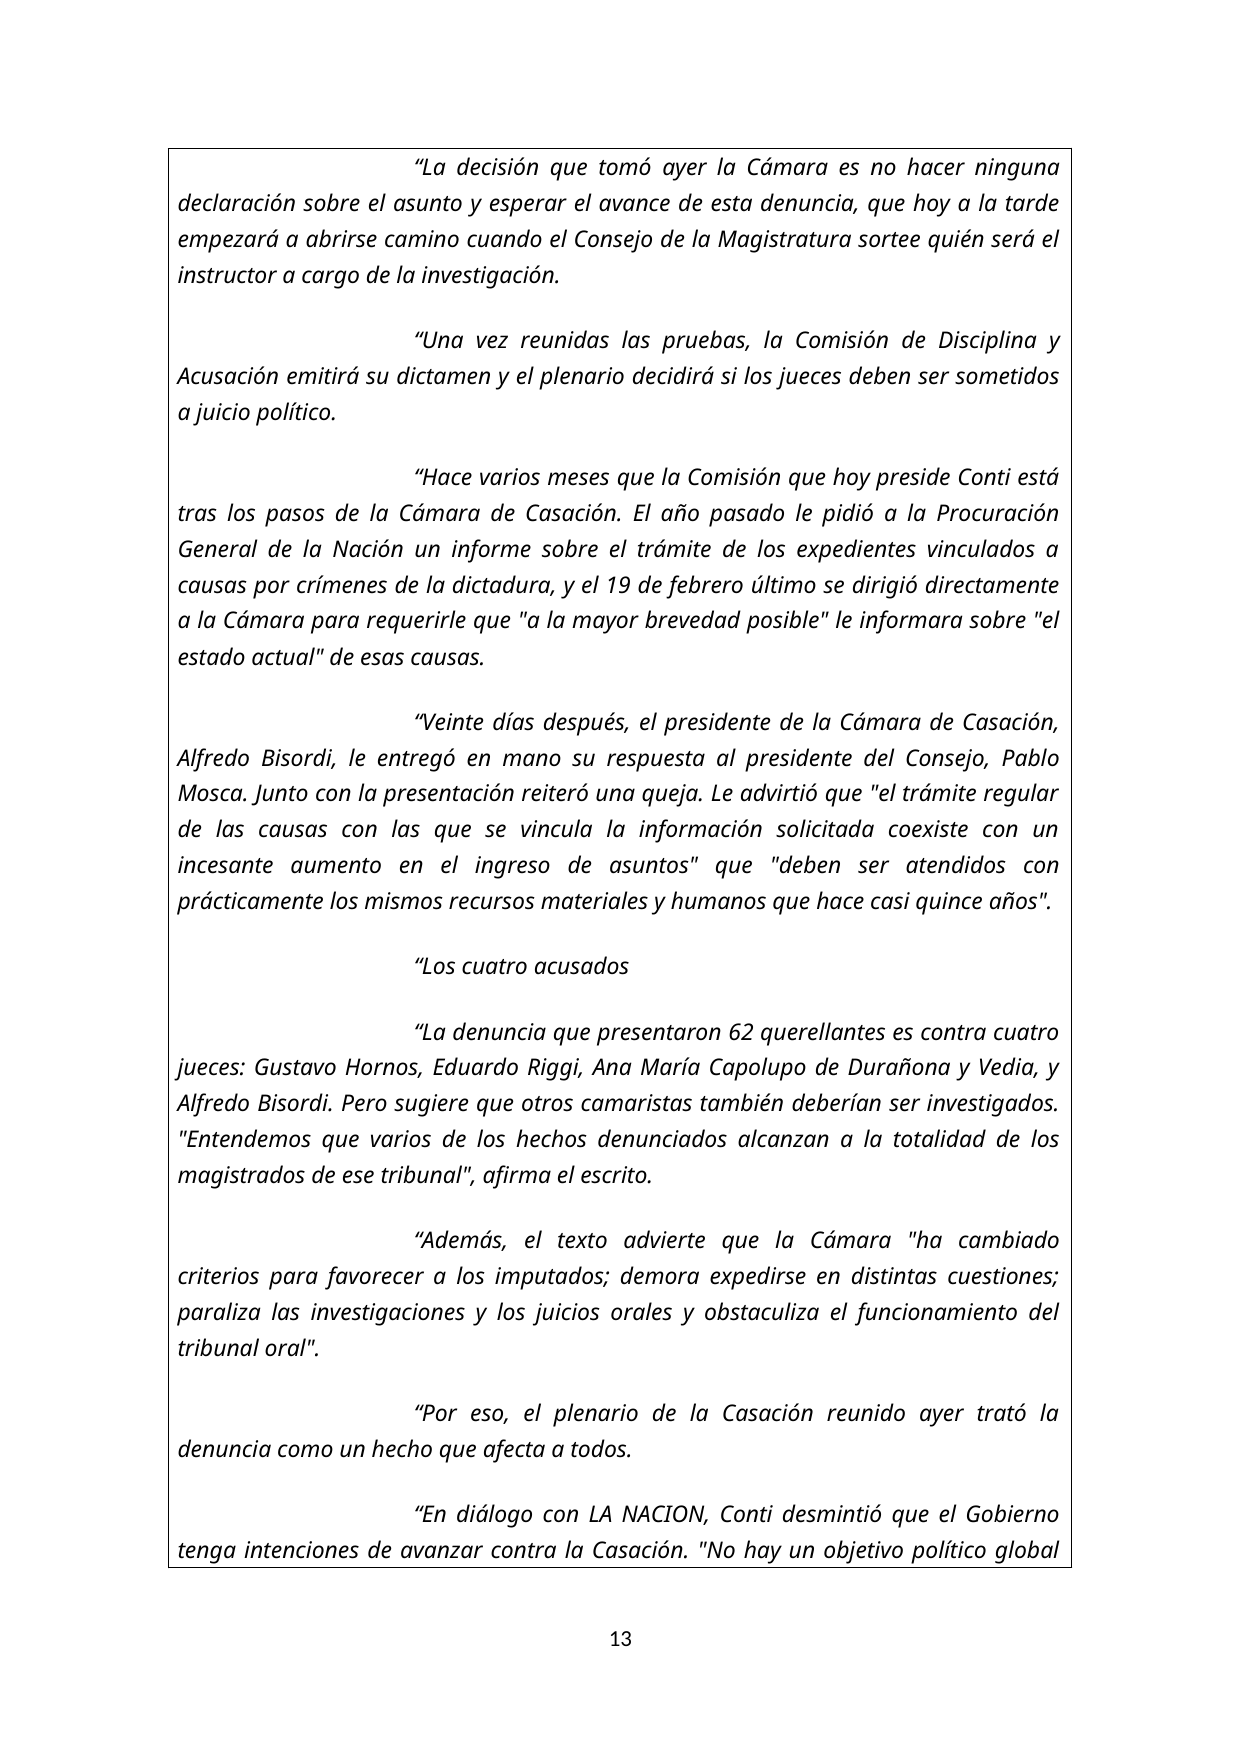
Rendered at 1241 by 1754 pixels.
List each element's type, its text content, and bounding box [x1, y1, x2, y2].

text “Una vez reunidas las pruebas, la Comisión de Disciplina y Acusación emitirá su dictamen y el plenario decidirá si los jueces deben ser sometidos a juicio político. [169, 321, 1071, 427]
text “Además, el texto advierte que la Cámara "ha cambiado criterios para favorecer a los imputados; demora expedirse en distintas cuestiones; paraliza las investigaciones y los juicios orales y obstaculiza el funcionamiento del tribunal oral". [169, 1221, 1071, 1363]
text “Por eso, el plenario de la Casación reunido ayer trató la denuncia como un hecho que afecta a todos. [169, 1394, 1071, 1464]
text “Los cuatro acusados [169, 947, 1071, 982]
text “Hace varios meses que la Comisión que hoy preside Conti está tras los pasos de la Cámara de Casación. El año pasado le pidió a la Procuración General de la Nación un informe sobre el trámite de los expedientes vinculados a causas por crímenes de la dictadura, y el 19 de febrero último se dirigió directamente a la Cámara para requerirle que "a la mayor brevedad posible" le informara sobre "el estado actual" de esas causas. [169, 458, 1071, 672]
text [169, 1495, 1071, 1567]
text “La decisión que tomó ayer la Cámara es no hacer ninguna declaración sobre el asunto y esperar el avance de esta denuncia, que hoy a la tarde empezará a abrirse camino cuando el Consejo de la Magistratura sortee quién será el instructor a cargo de la investigación. [169, 149, 1071, 290]
text “La denuncia que presentaron 62 querellantes es contra cuatro jueces: Gustavo Hornos, Eduardo Riggi, Ana María Capolupo de Durañona y Vedia, y Alfredo Bisordi. Pero sugiere que otros camaristas también deberían ser investigados. "Entendemos que varios de los hechos denunciados alcanzan a la totalidad de los magistrados de ese tribunal", afirma el escrito. [169, 1012, 1071, 1190]
text “Veinte días después, el presidente de la Cámara de Casación, Alfredo Bisordi, le entregó en mano su respuesta al presidente del Consejo, Pablo Mosca. Junto con la presentación reiteró una queja. Le advirtió que "el trámite regular de las causas con las que se vincula la información solicitada coexiste con un incesante aumento en el ingreso de asuntos" que "deben ser atendidos con prácticamente los mismos recursos materiales y humanos que hace casi quince años". [169, 702, 1071, 916]
